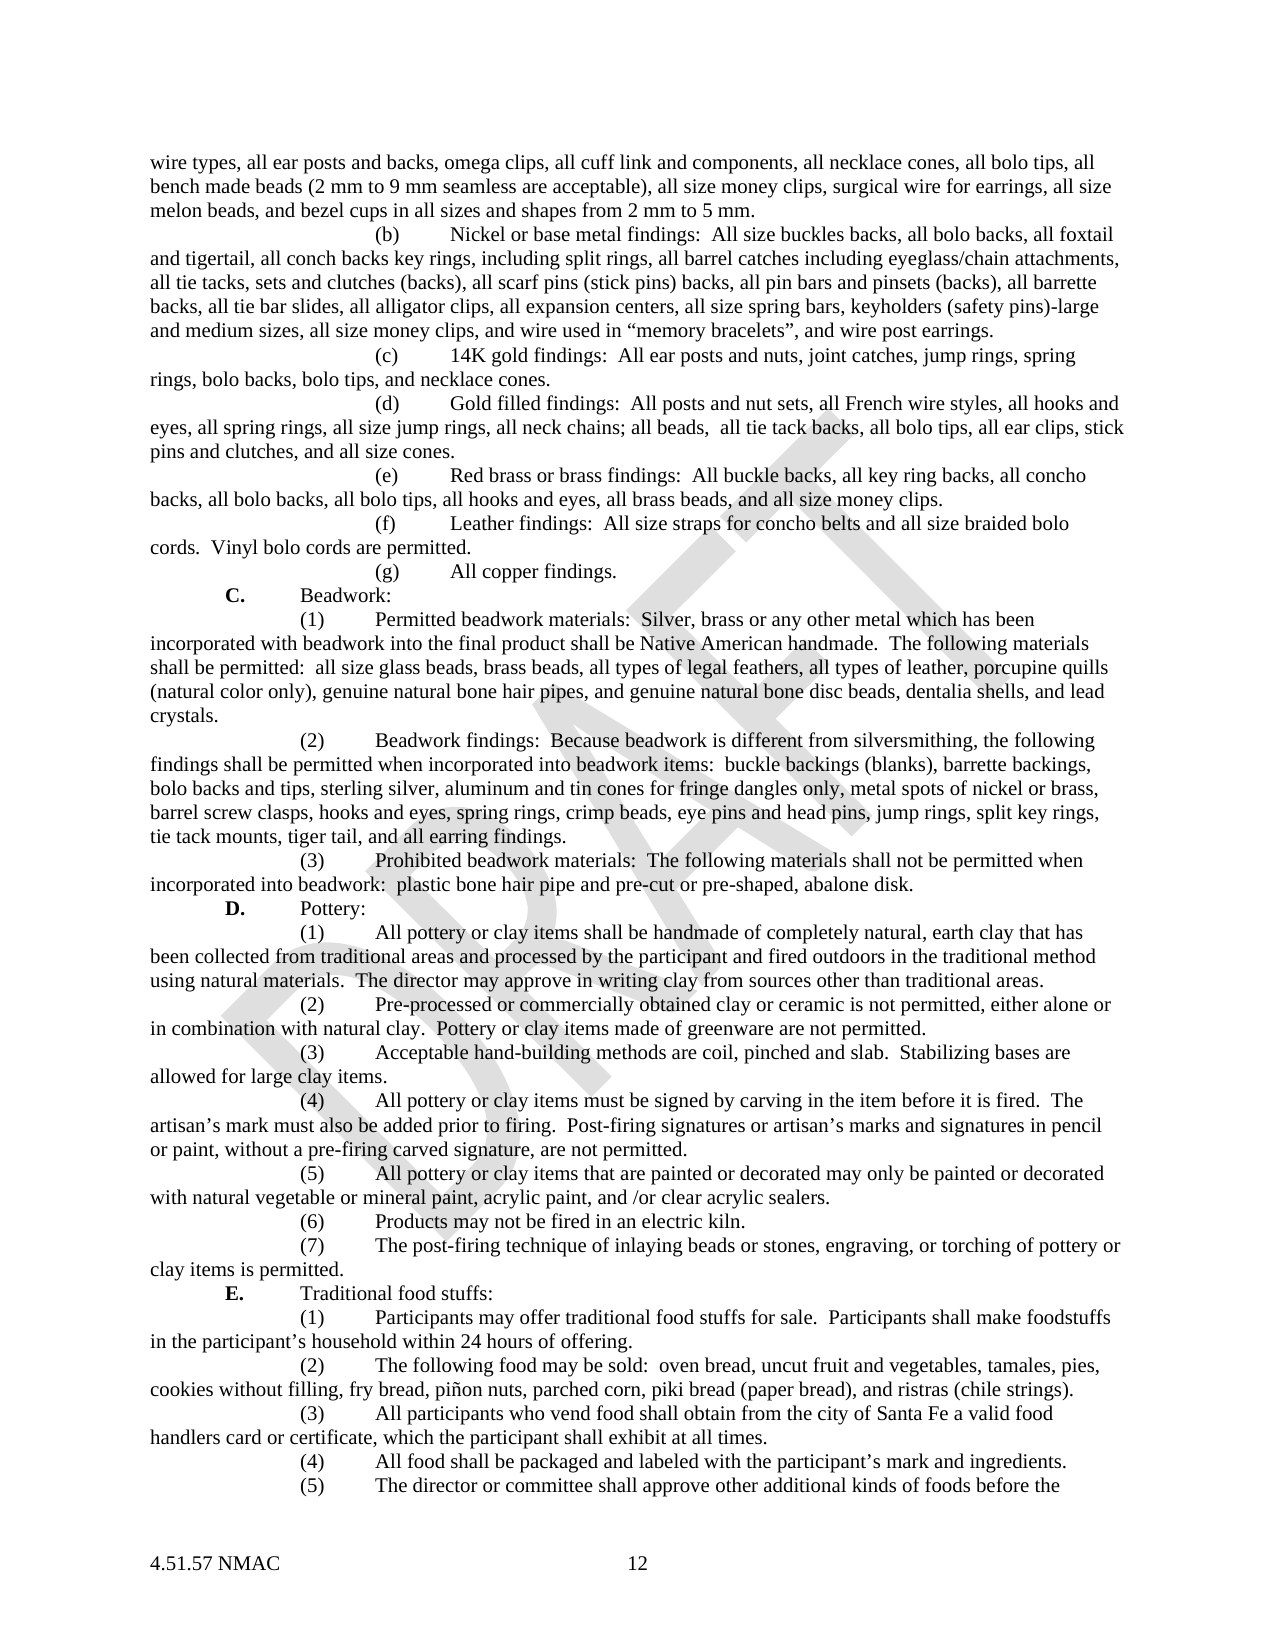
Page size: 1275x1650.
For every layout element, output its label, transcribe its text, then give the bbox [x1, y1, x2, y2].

text (7) The post-firing technique of inlaying beads or stones, engraving, or torching of pottery or clay items is permitted. [150, 1233, 1125, 1281]
text (3) Prohibited beadwork materials: The following materials shall not be permitted when incorporated into beadwork: plastic bone hair pipe and pre-cut or pre-shaped, abalone disk. [150, 848, 1125, 896]
text (d) Gold filled findings: All posts and nut sets, all French wire styles, all hooks and eyes, all spring rings, all size jump rings, all neck chains; all beads, all tie tack backs, all bolo tips, all ear clips, stick pins and clutches, and all size cones. [150, 391, 1125, 463]
text (3) All participants who vend food shall obtain from the city of Santa Fe a valid food handlers card or certificate, which the participant shall exhibit at all times. [150, 1401, 1125, 1449]
text (2) The following food may be sold: oven bread, uncut fruit and vegetables, tamales, pies, cookies without filling, fry bread, piñon nuts, parched corn, piki bread (paper bread), and ristras (chile strings). [150, 1353, 1125, 1401]
text E. Traditional food stuffs: [150, 1281, 1125, 1305]
text C. Beadwork: [150, 583, 1125, 607]
text (c) 14K gold findings: All ear posts and nuts, joint catches, jump rings, spring rings, bolo backs, bolo tips, and necklace cones. [150, 342, 1125, 391]
text (4) All food shall be packaged and labeled with the participant’s mark and ingredients. [150, 1449, 1125, 1473]
text (f) Leather findings: All size straps for concho belts and all size braided bolo cords. Vinyl bolo cords are permitted. [150, 511, 1125, 559]
text (g) All copper findings. [150, 559, 1125, 583]
text (1) Participants may offer traditional food stuffs for sale. Participants shall make foodstuffs in the participant’s household within 24 hours of offering. [150, 1305, 1125, 1353]
text (3) Acceptable hand-building methods are coil, pinched and slab. Stabilizing bases are allowed for large clay items. [150, 1040, 1125, 1088]
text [150, 150, 1125, 222]
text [150, 1473, 1125, 1497]
text (2) Beadwork findings: Because beadwork is different from silversmithing, the following findings shall be permitted when incorporated into beadwork items: buckle backings (blanks), barrette backings, bolo backs and tips, sterling silver, aluminum and tin cones for fringe dangles only, metal spots of nickel or brass, barrel screw clasps, hooks and eyes, spring rings, crimp beads, eye pins and head pins, jump rings, split key rings, tie tack mounts, tiger tail, and all earring findings. [150, 727, 1125, 848]
text (2) Pre-processed or commercially obtained clay or ceramic is not permitted, either alone or in combination with natural clay. Pottery or clay items made of greenware are not permitted. [150, 992, 1125, 1040]
text (e) Red brass or brass findings: All buckle backs, all key ring backs, all concho backs, all bolo backs, all bolo tips, all hooks and eyes, all brass beads, and all size money clips. [150, 463, 1125, 511]
text (1) All pottery or clay items shall be handmade of completely natural, earth clay that has been collected from traditional areas and processed by the participant and fired outdoors in the traditional method using natural materials. The director may approve in writing clay from sources other than traditional areas. [150, 920, 1125, 992]
text (5) All pottery or clay items that are painted or decorated may only be painted or decorated with natural vegetable or mineral paint, acrylic paint, and /or clear acrylic sealers. [150, 1161, 1125, 1209]
text (4) All pottery or clay items must be signed by carving in the item before it is fired. The artisan’s mark must also be added prior to firing. Post-firing signatures or artisan’s marks and signatures in pencil or paint, without a pre-firing carved signature, are not permitted. [150, 1088, 1125, 1161]
text D. Pottery: [150, 896, 1125, 920]
text (6) Products may not be fired in an electric kiln. [150, 1209, 1125, 1233]
text (1) Permitted beadwork materials: Silver, brass or any other metal which has been incorporated with beadwork into the final product shall be Native American handmade. The following materials shall be permitted: all size glass beads, brass beads, all types of legal feathers, all types of leather, porcupine quills (natural color only), genuine natural bone hair pipes, and genuine natural bone disc beads, dentalia shells, and lead crystals. [150, 607, 1125, 727]
text (b) Nickel or base metal findings: All size buckles backs, all bolo backs, all foxtail and tigertail, all conch backs key rings, including split rings, all barrel catches including eyeglass/chain attachments, all tie tacks, sets and clutches (backs), all scarf pins (stick pins) backs, all pin bars and pinsets (backs), all barrette backs, all tie bar slides, all alligator clips, all expansion centers, all size spring bars, keyholders (safety pins)-large and medium sizes, all size money clips, and wire used in “memory bracelets”, and wire post earrings. [150, 222, 1125, 342]
